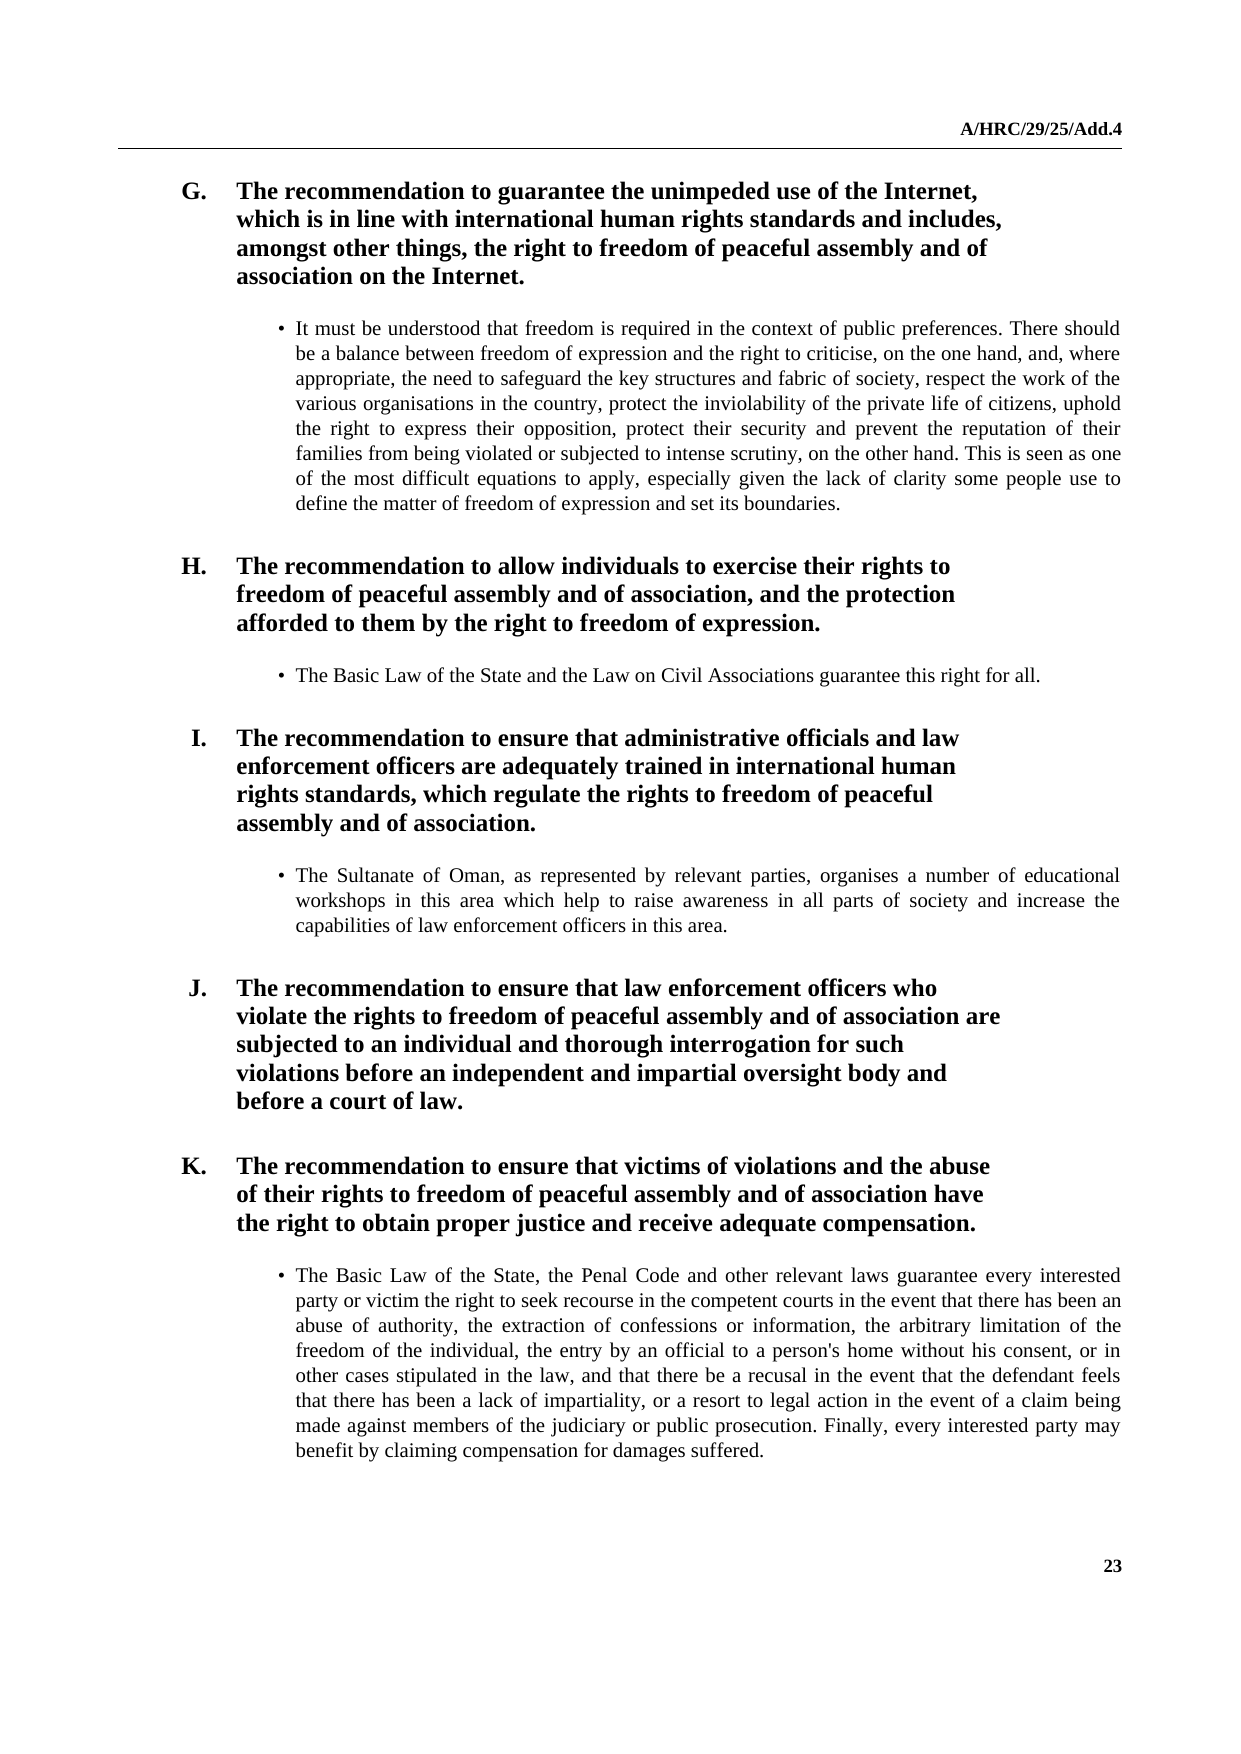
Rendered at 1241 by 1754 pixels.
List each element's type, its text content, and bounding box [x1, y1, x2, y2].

text The Sultanate of Oman, as represented by relevant parties, organises a number of educational workshops in this area which help to raise awareness in all parts of society and increase the capabilities of law enforcement officers in this area. [278, 862, 1122, 937]
text G. The recommendation to guarantee the unimpeded use of the Internet, which is in line with international human rights standards and includes, amongst other things, the right to freedom of peaceful assembly and of association on the Internet. [118, 177, 1004, 290]
text I. The recommendation to ensure that administrative officials and law enforcement officers are adequately trained in international human rights standards, which regulate the rights to freedom of peaceful assembly and of association. [118, 724, 1004, 837]
text H. The recommendation to allow individuals to exercise their rights to freedom of peaceful assembly and of association, and the protection afforded to them by the right to freedom of expression. [118, 552, 1004, 637]
text The Basic Law of the State and the Law on Civil Associations guarantee this right for all. [278, 662, 1122, 687]
text It must be understood that freedom is required in the context of public preferences. There should be a balance between freedom of expression and the right to criticise, on the one hand, and, where appropriate, the need to safeguard the key structures and fabric of society, respect the work of the various organisations in the country, protect the inviolability of the private life of citizens, uphold the right to express their opposition, protect their security and prevent the reputation of their families from being violated or subjected to intense scrutiny, on the other hand. This is seen as one of the most difficult equations to apply, especially given the lack of clarity some people use to define the matter of freedom of expression and set its boundaries. [278, 315, 1122, 515]
text The Basic Law of the State, the Penal Code and other relevant laws guarantee every interested party or victim the right to seek recourse in the competent courts in the event that there has been an abuse of authority, the extraction of confessions or information, the arbitrary limitation of the freedom of the individual, the entry by an official to a person's home without his consent, or in other cases stipulated in the law, and that there be a recusal in the event that the defendant feels that there has been a lack of impartiality, or a resort to legal action in the event of a claim being made against members of the judiciary or public prosecution. Finally, every interested party may benefit by claiming compensation for damages suffered. [278, 1262, 1122, 1462]
text K. The recommendation to ensure that victims of violations and the abuse of their rights to freedom of peaceful assembly and of association have the right to obtain proper justice and receive adequate compensation. [118, 1152, 1004, 1237]
text J. The recommendation to ensure that law enforcement officers who violate the rights to freedom of peaceful assembly and of association are subjected to an individual and thorough interrogation for such violations before an independent and impartial oversight body and before a court of law. [118, 974, 1004, 1115]
